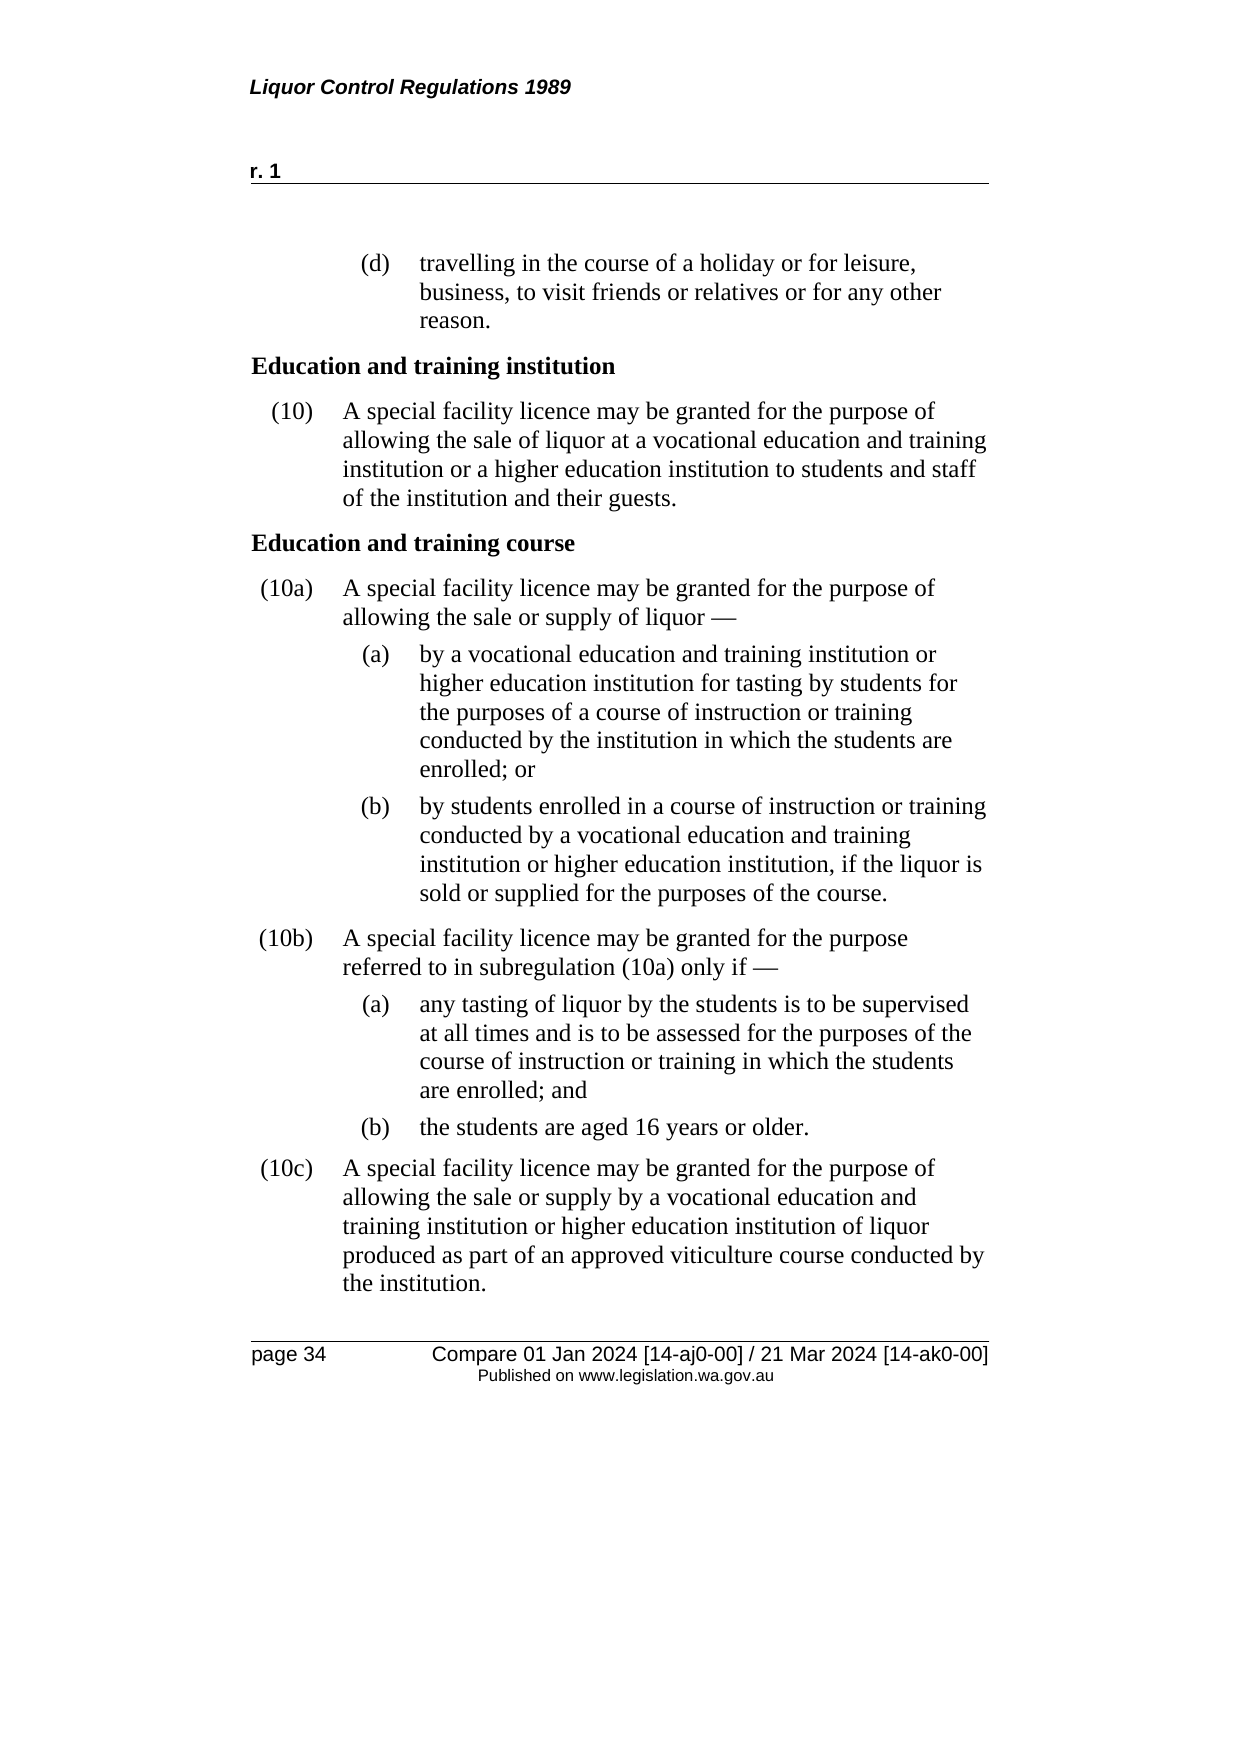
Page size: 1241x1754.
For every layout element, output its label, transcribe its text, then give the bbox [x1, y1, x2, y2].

text (10b) A special facility licence may be granted for the purpose referred to in subregulation (10a) only if — [251, 923, 989, 981]
text (a) any tasting of liquor by the students is to be supervised at all times and is to be assessed for the purposes of the course of instruction or training in which the students are enrolled; and [251, 989, 989, 1104]
text (10a) A special facility licence may be granted for the purpose of allowing the sale or supply of liquor — [251, 573, 989, 631]
text (10c) A special facility licence may be granted for the purpose of allowing the sale or supply by a vocational education and training institution or higher education institution of liquor produced as part of an approved viticulture course conducted by the institution. [251, 1153, 989, 1297]
text (10) A special facility licence may be granted for the purpose of allowing the sale of liquor at a vocational education and training institution or a higher education institution to students and staff of the institution and their guests. [251, 396, 989, 511]
subtitle Education and training course [251, 528, 989, 557]
text (b) by students enrolled in a course of instruction or training conducted by a vocational education and training institution or higher education institution, if the liquor is sold or supplied for the purposes of the course. [251, 791, 989, 906]
text (b) the students are aged 16 years or older. [251, 1112, 989, 1141]
subtitle Education and training institution [251, 351, 989, 380]
text (a) by a vocational education and training institution or higher education institution for tasting by students for the purposes of a course of instruction or training conducted by the institution in which the students are enrolled; or [251, 639, 989, 783]
text (d) travelling in the course of a holiday or for leisure, business, to visit friends or relatives or for any other reason. [251, 248, 989, 334]
